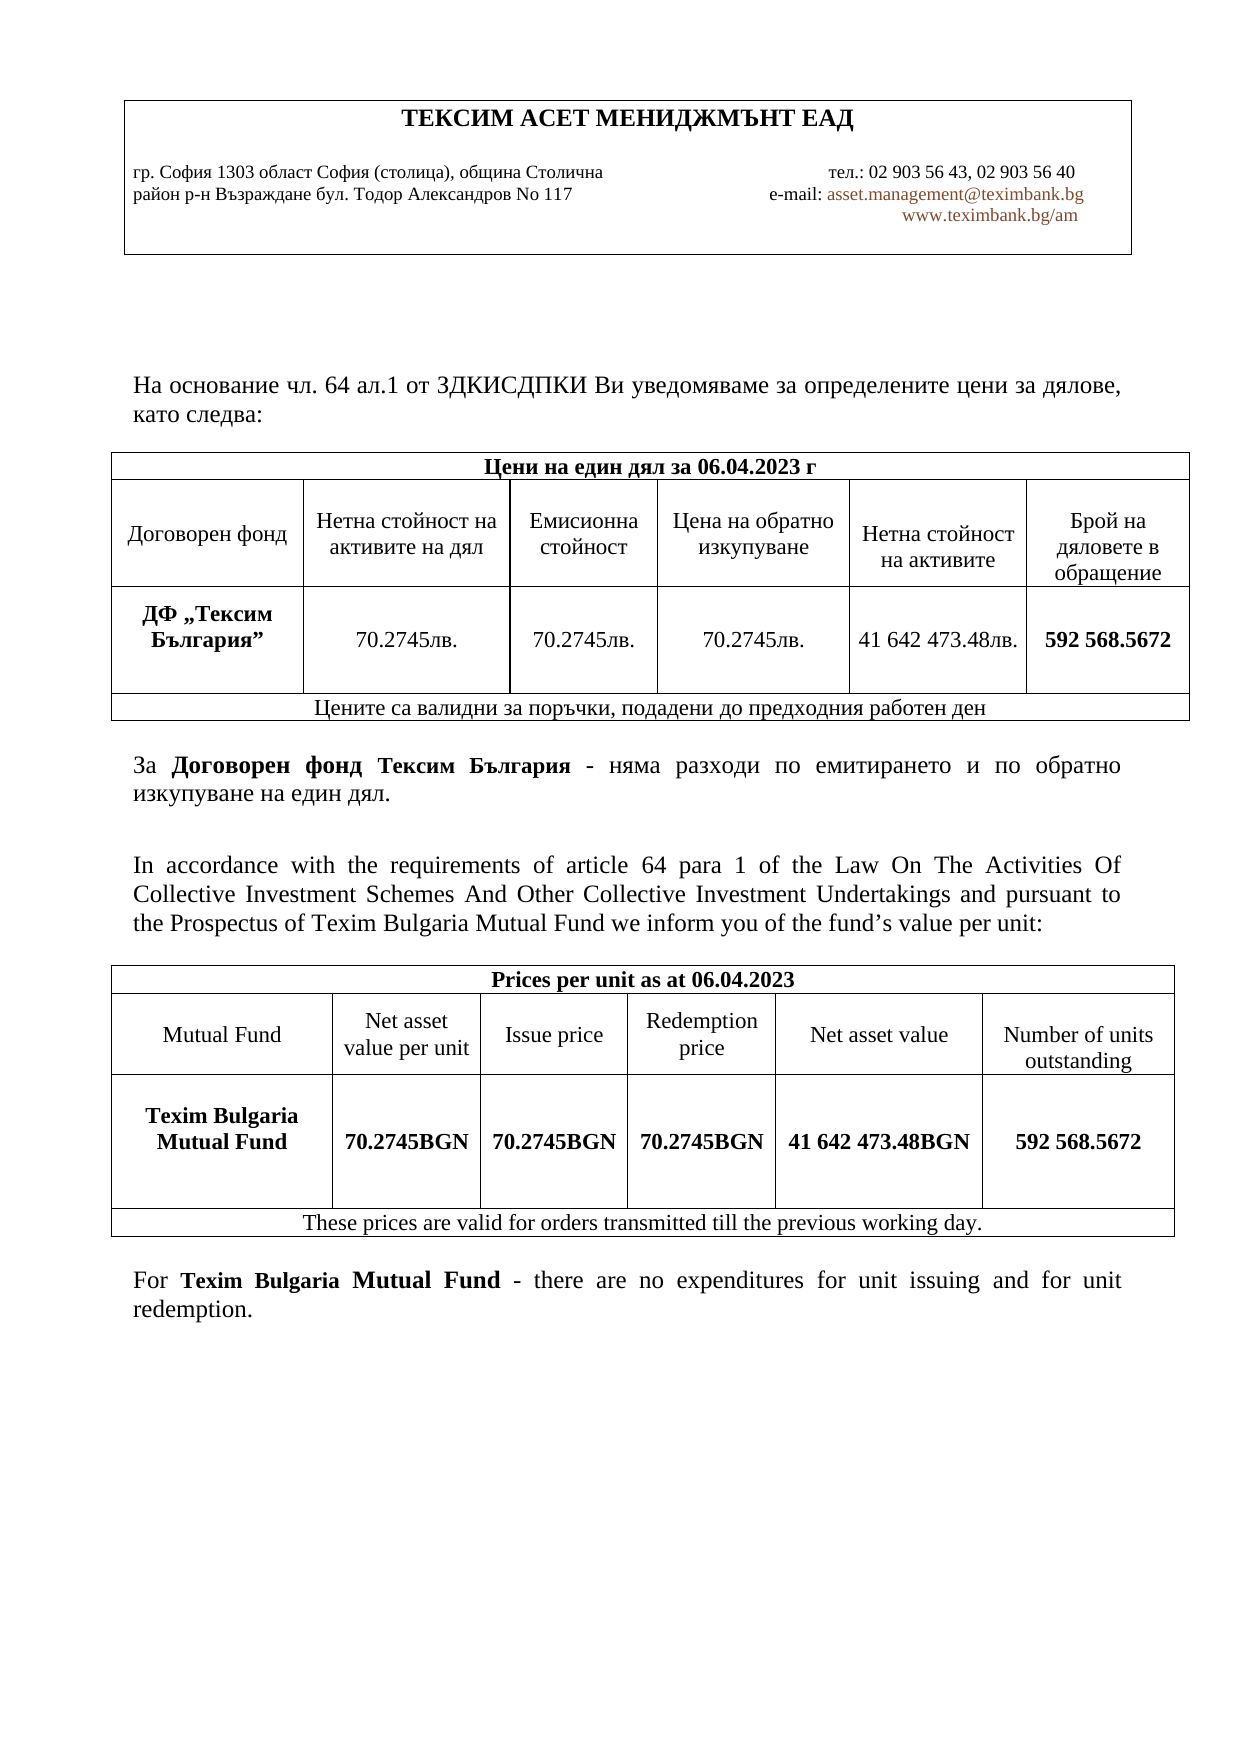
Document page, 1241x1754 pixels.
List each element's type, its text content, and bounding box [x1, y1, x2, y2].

table_header Prices per unit as at 06.04.2023 [112, 966, 1174, 993]
table_cell Брой на дяловете в обращение [1027, 480, 1189, 586]
text гр. София 1303 област София (столица), община Столична тел.: 02 903 56 43, 02 903 56 40 район р-н Възраждане бул. Тодор Александров No 117 e-mail: asset.management@teximbank.bg [133, 161, 1122, 201]
table_cell 41 642 473.48BGN [776, 1075, 982, 1208]
table_cell Договорен фонд [112, 480, 303, 586]
table_cell Issue price [481, 994, 627, 1074]
table_cell 592 568.5672 [1027, 587, 1189, 692]
table_cell 70.2745лв. [304, 587, 509, 692]
table_cell Цените са валидни за поръчки, подадени до предходния работен ден [112, 694, 1189, 720]
table_cell 41 642 473.48лв. [850, 587, 1026, 692]
text In accordance with the requirements of article 64 para 1 of the Law On The Activities Of Collective Investment Schemes And Other Collective Investment Undertakings and pursuant to the Prospectus of Texim Bulgaria Mutual Fund we inform you of the fund’s value per unit: [133, 850, 1122, 937]
table_header Цени на един дял за 06.04.2023 г [112, 453, 1189, 479]
table_cell Емисионна стойност [511, 480, 657, 586]
table_cell 70.2745лв. [511, 587, 657, 692]
table_cell Net asset value [776, 994, 982, 1074]
table_cell Цена на обратно изкупуване [658, 480, 849, 586]
text www.teximbank.bg/am [125, 201, 1131, 254]
table_cell Number of units outstanding [983, 994, 1174, 1074]
text ТЕКСИМ АСЕТ МЕНИДЖМЪНТ ЕАД [125, 101, 1131, 132]
table_cell Нетна стойност на активите [850, 480, 1026, 586]
table_cell 70.2745BGN [333, 1075, 480, 1208]
table_cell Нетна стойност на активите на дял [304, 480, 509, 586]
table_cell 70.2745лв. [658, 587, 849, 692]
table_cell 70.2745BGN [628, 1075, 775, 1208]
text За Договорен фонд Тексим България - няма разходи по емитирането и по обратно изкупуване на един дял. [133, 750, 1122, 807]
table_cell Net asset value per unit [333, 994, 480, 1074]
table_cell Texim Bulgaria Mutual Fund [112, 1075, 332, 1208]
table_cell 70.2745BGN [481, 1075, 627, 1208]
text На основание чл. 64 ал.1 от ЗДКИСДПКИ Ви уведомяваме за определените цени за дялове, като следва: [133, 370, 1122, 428]
table_cell Redemption price [628, 994, 775, 1074]
table_cell 592 568.5672 [983, 1075, 1174, 1208]
table_cell ДФ „Тексим България” [112, 587, 303, 692]
table_cell Mutual Fund [112, 994, 332, 1074]
text For Texim Bulgaria Mutual Fund - there are no expenditures for unit issuing and for unit redemption. [133, 1266, 1122, 1323]
table_cell These prices are valid for orders transmitted till the previous working day. [112, 1209, 1174, 1236]
